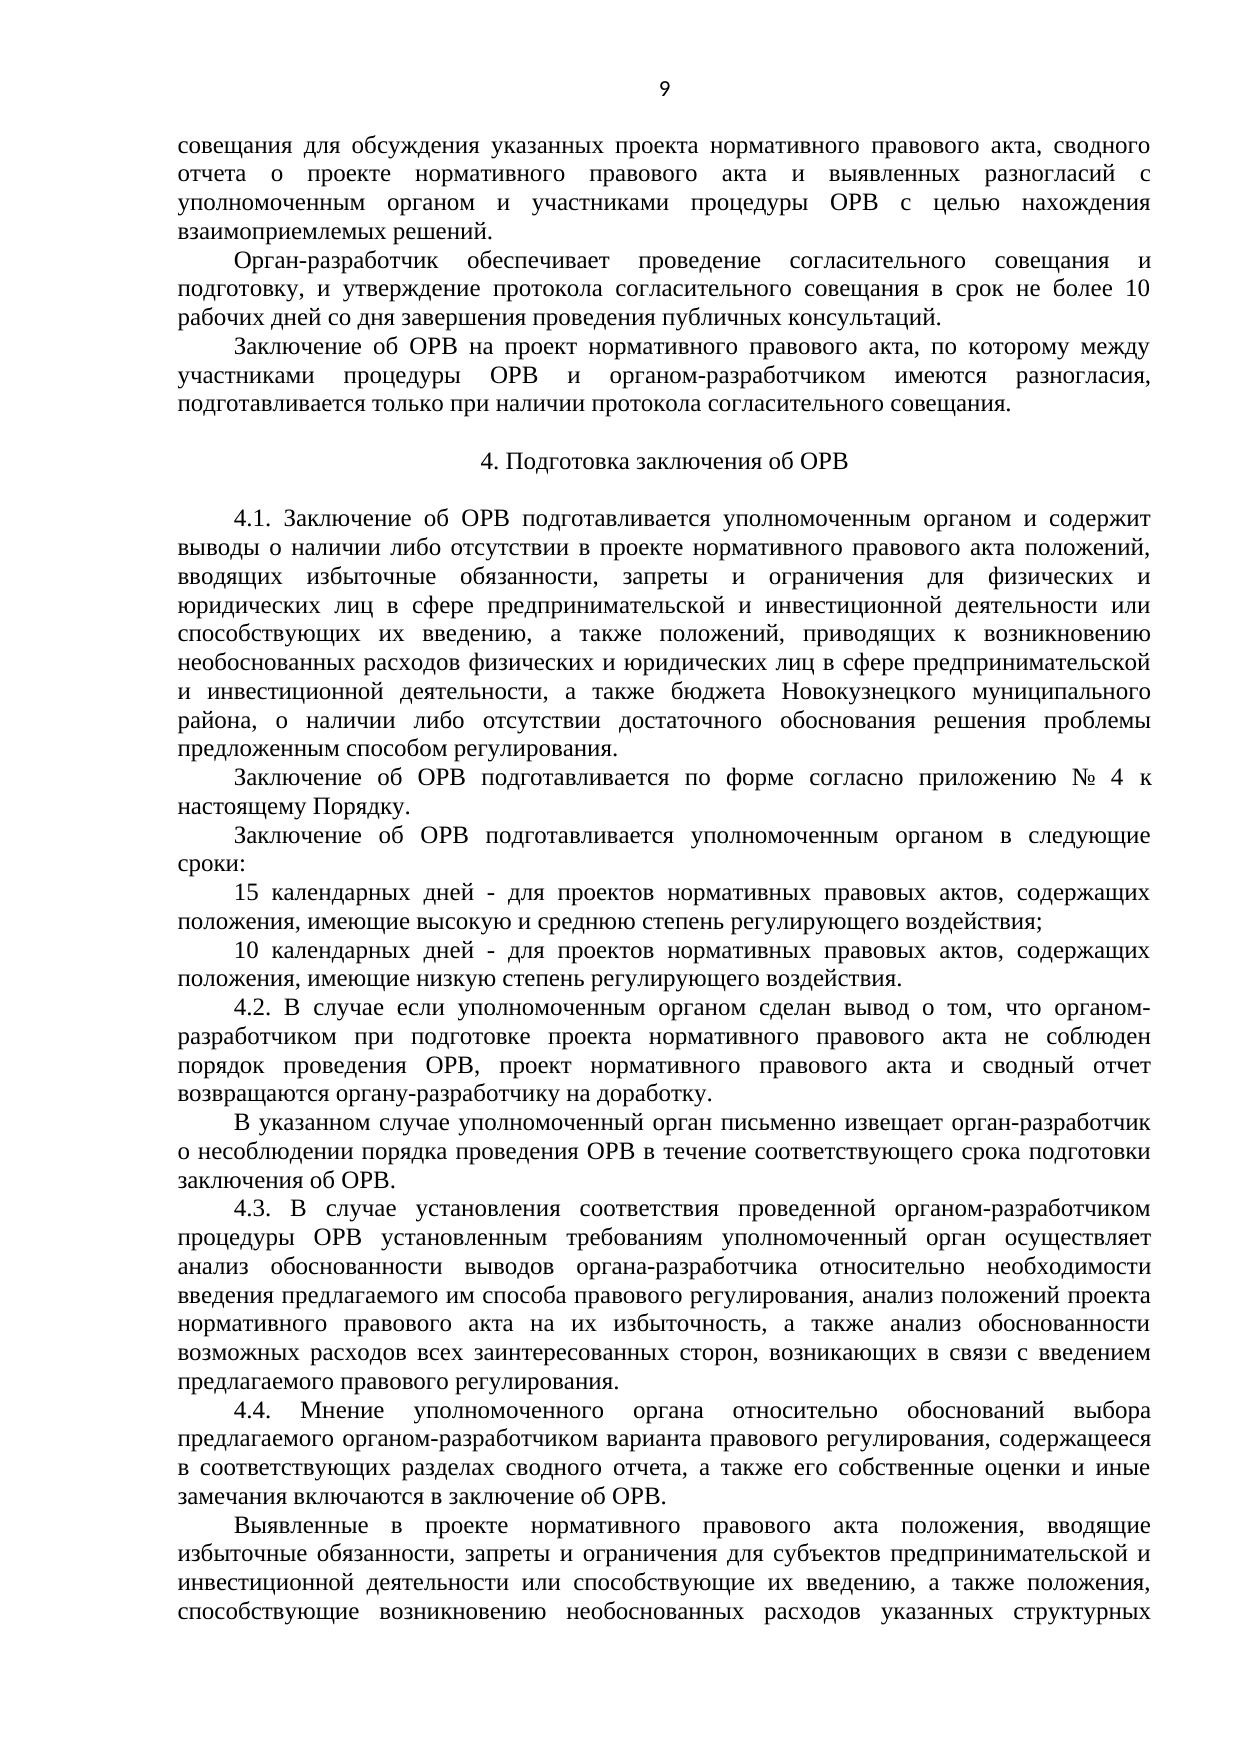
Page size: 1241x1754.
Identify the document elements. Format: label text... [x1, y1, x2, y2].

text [177, 1510, 1152, 1625]
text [177, 130, 1152, 245]
text Заключение об ОРВ на проект нормативного правового акта, по которому между участниками процедуры ОРВ и органом-разработчиком имеются разногласия, подготавливается только при наличии протокола согласительного совещания. [177, 331, 1152, 417]
text 4.3. В случае установления соответствия проведенной органом-разработчиком процедуры ОРВ установленным требованиям уполномоченный орган осуществляет анализ обоснованности выводов органа-разработчика относительно необходимости введения предлагаемого им способа правового регулирования, анализ положений проекта нормативного правового акта на их избыточность, а также анализ обоснованности возможных расходов всех заинтересованных сторон, возникающих в связи с введением предлагаемого правового регулирования. [177, 1193, 1152, 1395]
text Заключение об ОРВ подготавливается уполномоченным органом в следующие сроки: [177, 820, 1152, 877]
text 4.1. Заключение об ОРВ подготавливается уполномоченным органом и содержит выводы о наличии либо отсутствии в проекте нормативного правового акта положений, вводящих избыточные обязанности, запреты и ограничения для физических и юридических лиц в сфере предпринимательской и инвестиционной деятельности или способствующих их введению, а также положений, приводящих к возникновению необоснованных расходов физических и юридических лиц в сфере предпринимательской и инвестиционной деятельности, а также бюджета Новокузнецкого муниципального района, о наличии либо отсутствии достаточного обоснования решения проблемы предложенным способом регулирования. [177, 503, 1152, 762]
text 4.2. В случае если уполномоченным органом сделан вывод о том, что органом-разработчиком при подготовке проекта нормативного правового акта не соблюден порядок проведения ОРВ, проект нормативного правового акта и сводный отчет возвращаются органу-разработчику на доработку. [177, 992, 1152, 1107]
text 10 календарных дней - для проектов нормативных правовых актов, содержащих положения, имеющие низкую степень регулирующего воздействия. [177, 935, 1152, 992]
text Орган-разработчик обеспечивает проведение согласительного совещания и подготовку, и утверждение протокола согласительного совещания в срок не более 10 рабочих дней со дня завершения проведения публичных консультаций. [177, 245, 1152, 331]
text 4.4. Мнение уполномоченного органа относительно обоснований выбора предлагаемого органом-разработчиком варианта правового регулирования, содержащееся в соответствующих разделах сводного отчета, а также его собственные оценки и иные замечания включаются в заключение об ОРВ. [177, 1395, 1152, 1510]
text Заключение об ОРВ подготавливается по форме согласно приложению № 4 к настоящему Порядку. [177, 762, 1152, 820]
text В указанном случае уполномоченный орган письменно извещает орган-разработчик о несоблюдении порядка проведения ОРВ в течение соответствующего срока подготовки заключения об ОРВ. [177, 1107, 1152, 1193]
text 15 календарных дней - для проектов нормативных правовых актов, содержащих положения, имеющие высокую и среднюю степень регулирующего воздействия; [177, 877, 1152, 935]
title 4. Подготовка заключения об ОРВ [177, 446, 1152, 475]
